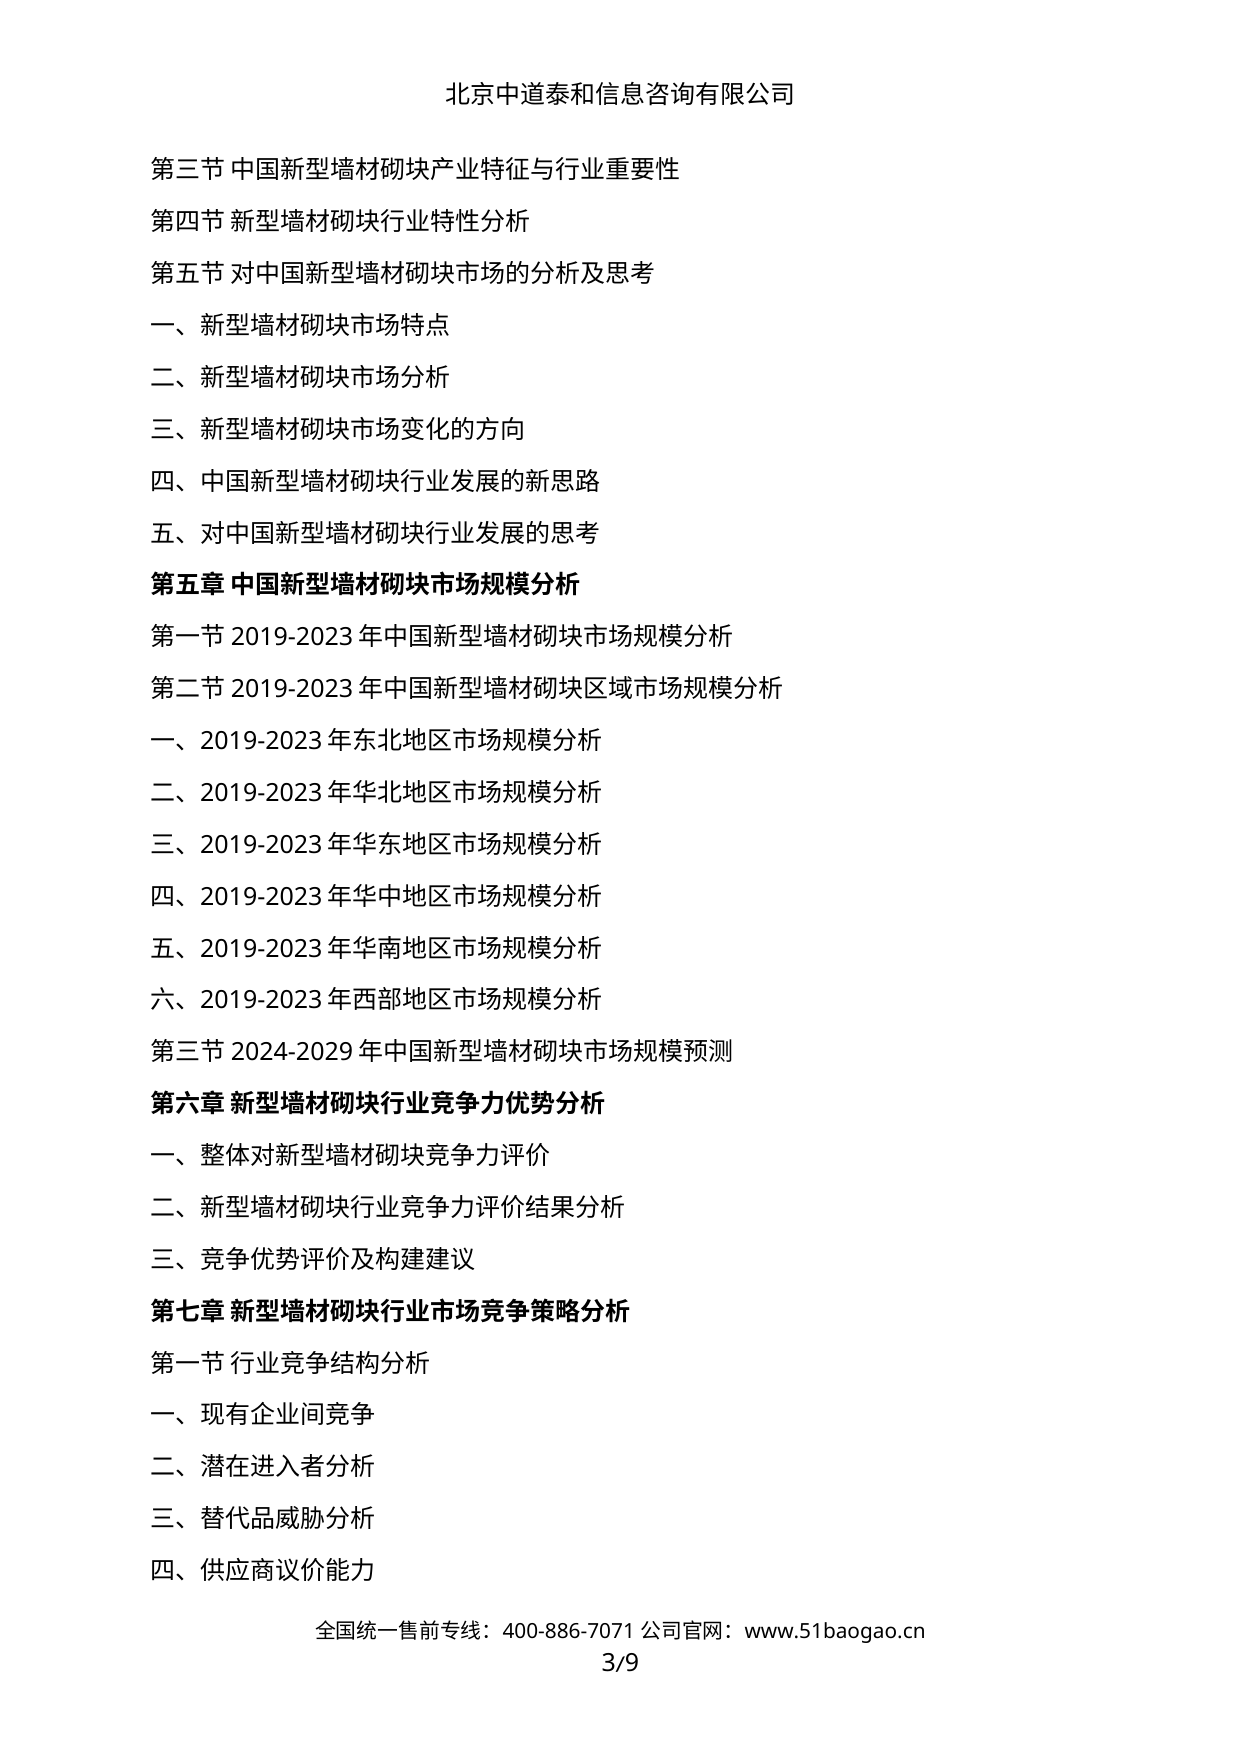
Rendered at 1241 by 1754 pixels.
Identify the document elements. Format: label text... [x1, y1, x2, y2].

text 二、新型墙材砌块行业竞争力评价结果分析 [150, 1187, 1090, 1224]
text 二、新型墙材砌块市场分析 [150, 357, 1090, 394]
text 一、新型墙材砌块市场特点 [150, 306, 1090, 342]
text 二、潜在进入者分析 [150, 1447, 1090, 1483]
text 六、2019-2023年西部地区市场规模分析 [150, 980, 1090, 1016]
text 第一节 2019-2023年中国新型墙材砌块市场规模分析 [150, 617, 1090, 653]
text 第三节 2024-2029年中国新型墙材砌块市场规模预测 [150, 1032, 1090, 1068]
text 第六章 新型墙材砌块行业竞争力优势分析 [150, 1084, 1090, 1120]
text 五、2019-2023年华南地区市场规模分析 [150, 928, 1090, 964]
text 三、新型墙材砌块市场变化的方向 [150, 409, 1090, 446]
text 第五节 对中国新型墙材砌块市场的分析及思考 [150, 254, 1090, 290]
text 一、2019-2023年东北地区市场规模分析 [150, 721, 1090, 757]
text 第二节 2019-2023年中国新型墙材砌块区域市场规模分析 [150, 669, 1090, 705]
text 三、替代品威胁分析 [150, 1499, 1090, 1535]
text 一、整体对新型墙材砌块竞争力评价 [150, 1136, 1090, 1172]
text 四、供应商议价能力 [150, 1551, 1090, 1587]
text 第五章 中国新型墙材砌块市场规模分析 [150, 565, 1090, 601]
text 五、对中国新型墙材砌块行业发展的思考 [150, 513, 1090, 549]
text 第三节 中国新型墙材砌块产业特征与行业重要性 [150, 150, 1090, 186]
text 四、2019-2023年华中地区市场规模分析 [150, 876, 1090, 912]
text 第一节 行业竞争结构分析 [150, 1343, 1090, 1379]
text 第七章 新型墙材砌块行业市场竞争策略分析 [150, 1291, 1090, 1327]
text 三、竞争优势评价及构建建议 [150, 1239, 1090, 1276]
text 四、中国新型墙材砌块行业发展的新思路 [150, 461, 1090, 497]
text 二、2019-2023年华北地区市场规模分析 [150, 772, 1090, 809]
text 第四节 新型墙材砌块行业特性分析 [150, 202, 1090, 238]
text 一、现有企业间竞争 [150, 1395, 1090, 1431]
text 三、2019-2023年华东地区市场规模分析 [150, 824, 1090, 861]
